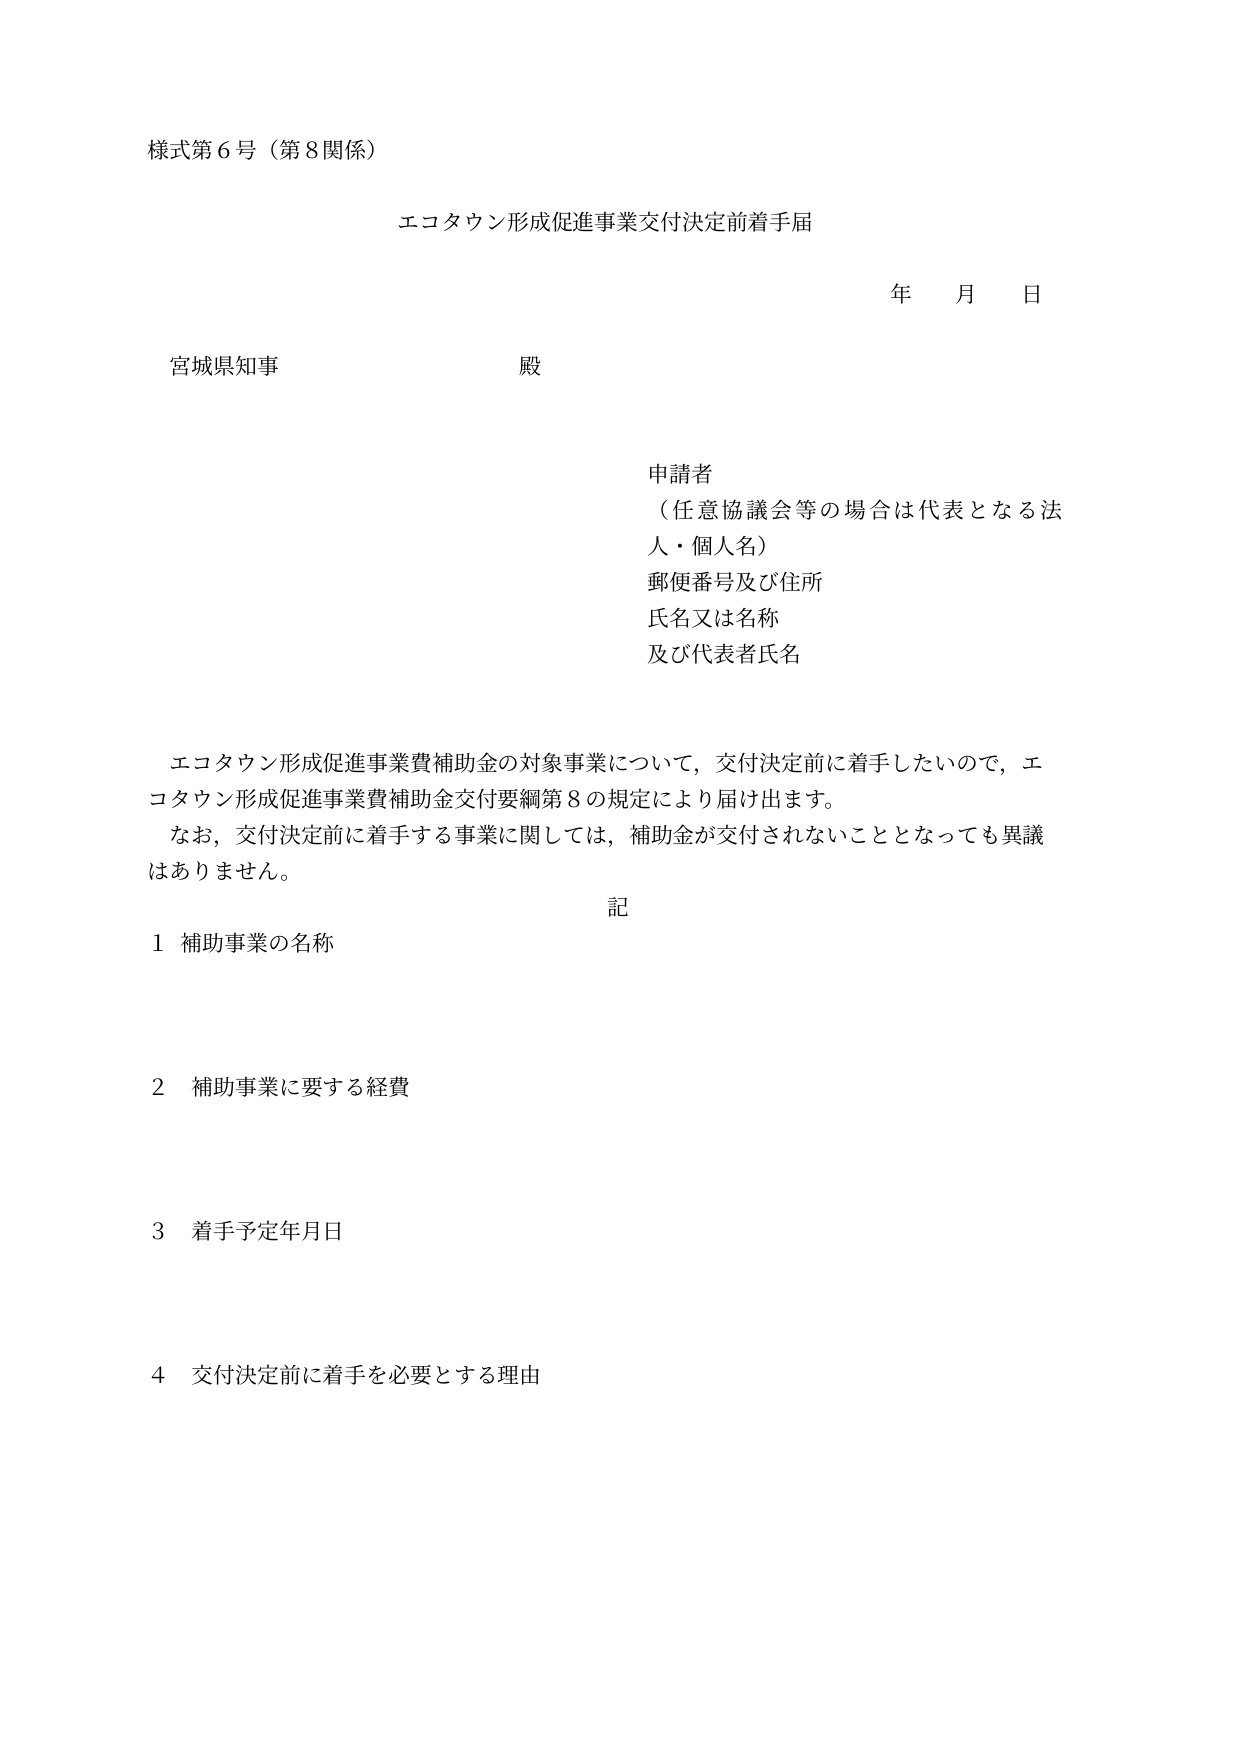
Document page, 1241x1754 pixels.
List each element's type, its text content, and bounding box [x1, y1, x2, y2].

text ４ 交付決定前に着手を必要とする理由 [148, 1356, 1063, 1392]
text エコタウン形成促進事業費補助金の対象事業について，交付決定前に着手したいので，エコタウン形成促進事業費補助金交付要綱第８の規定により届け出ます。 [148, 743, 1063, 816]
text 年 月 日 [148, 275, 1063, 311]
text なお，交付決定前に着手する事業に関しては，補助金が交付されないこととなっても異議はありません。 [148, 816, 1063, 888]
text 郵便番号及び住所 [648, 563, 1063, 599]
text 及び代表者氏名 [648, 635, 1063, 671]
text 氏名又は名称 [648, 599, 1063, 635]
text 申請者 [648, 455, 1063, 491]
text 記 [173, 888, 1063, 924]
text ３ 着手予定年月日 [148, 1212, 1063, 1248]
text ２ 補助事業に要する経費 [148, 1068, 1063, 1104]
text エコタウン形成促進事業交付決定前着手届 [148, 203, 1063, 239]
text 様式第６号（第８関係） [148, 131, 1063, 167]
text （任意協議会等の場合は代表となる法人・個人名） [648, 491, 1063, 563]
text １ 補助事業の名称 [148, 924, 1063, 960]
text 宮城県知事 殿 [148, 347, 1063, 383]
